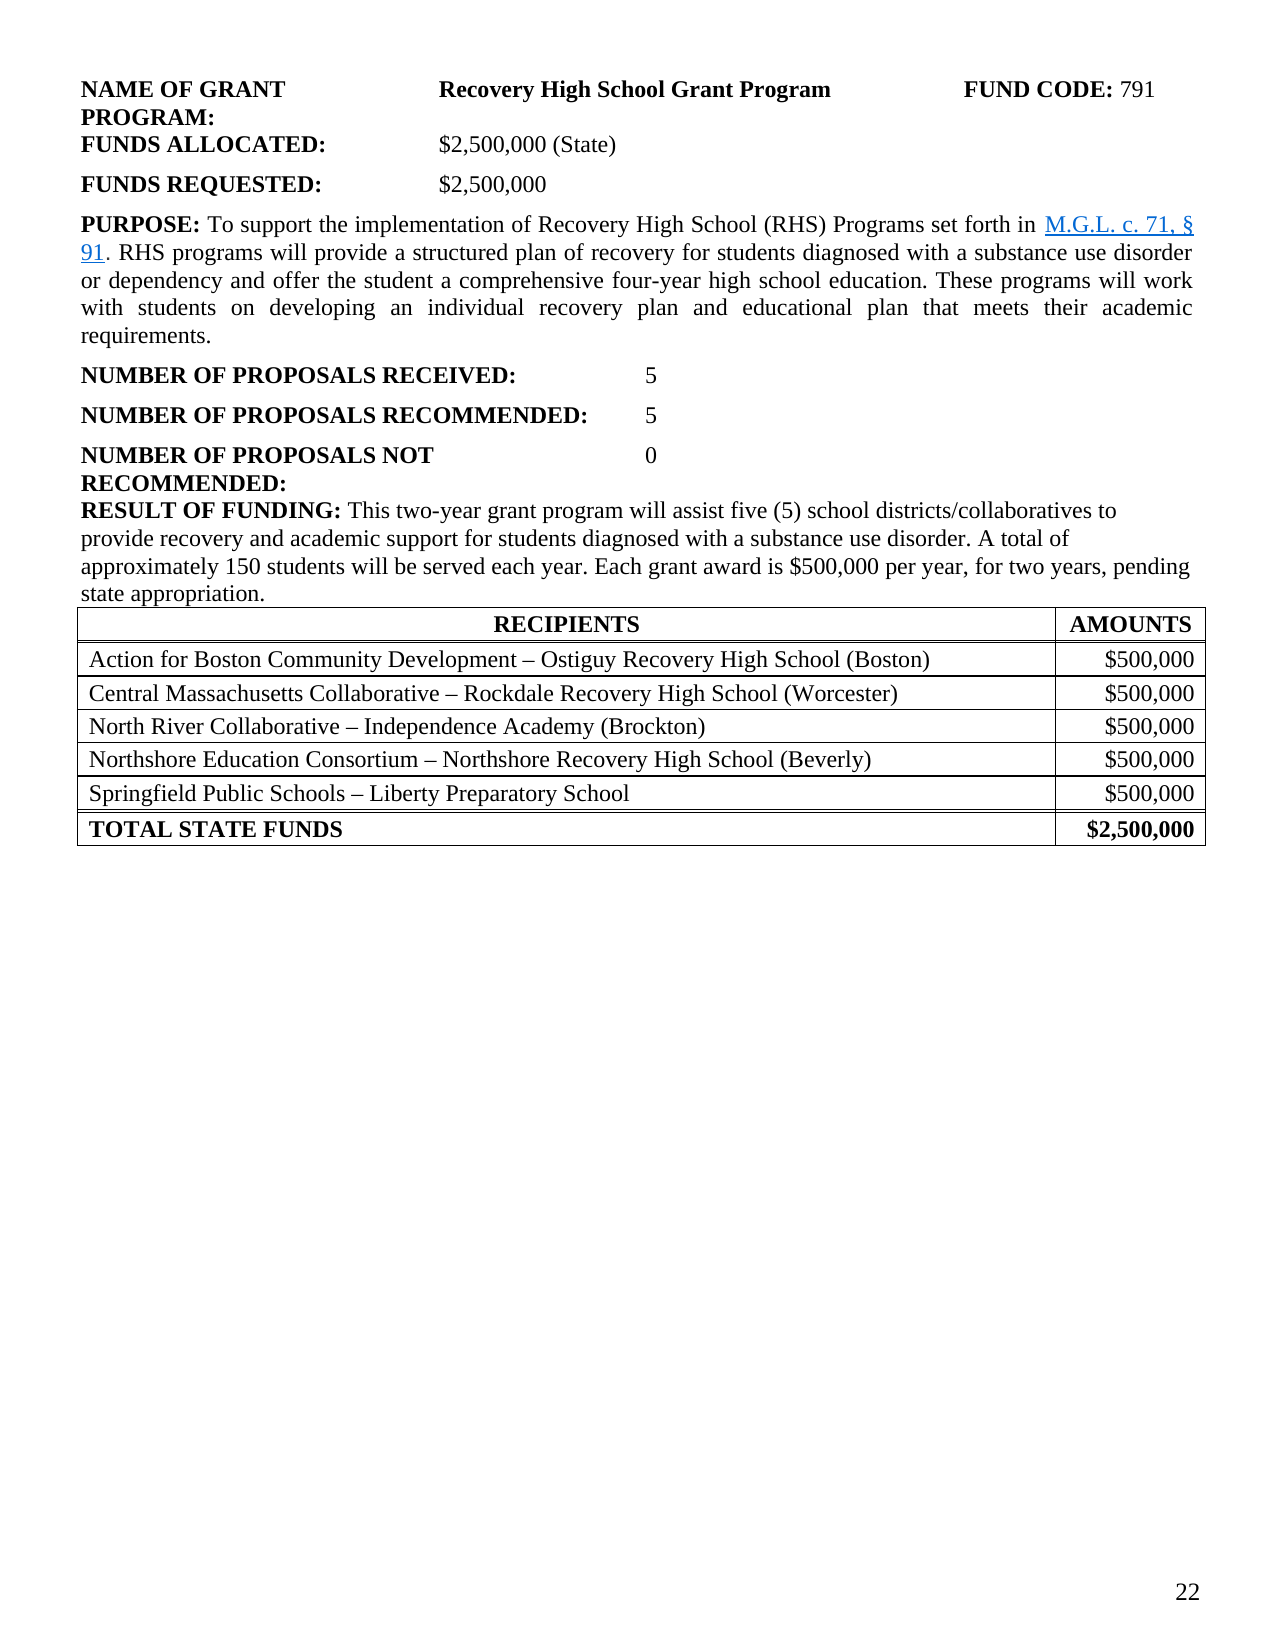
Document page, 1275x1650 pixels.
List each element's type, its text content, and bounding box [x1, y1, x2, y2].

table_cell North River Collaborative – Independence Academy (Brockton) [78, 710, 1055, 742]
table_cell $500,000 [1056, 677, 1205, 708]
table_cell PURPOSE: To support the implementation of Recovery High School (RHS) Programs set forth in M.G.L. c. 71, § 91. RHS programs will provide a structured plan of recovery for students diagnosed with a substance use disorder or dependency and offer the student a comprehensive four-year high school education. These programs will work with students on developing an individual recovery plan and educational plan that meets their academic requirements. [69, 210, 1206, 361]
table_cell NUMBER OF PROPOSALS RECEIVED: [69, 361, 634, 401]
table_cell NUMBER OF PROPOSALS NOT RECOMMENDED: [69, 441, 634, 496]
table_cell 0 [634, 441, 1206, 496]
table_cell RESULT OF FUNDING: This two-year grant program will assist five (5) school districts/collaboratives to provide recovery and academic support for students diagnosed with a substance use disorder. A total of approximately 150 students will be served each year. Each grant award is $500,000 per year, for two years, pending state appropriation. [69, 496, 1206, 607]
table_cell $500,000 [1056, 710, 1205, 742]
table_cell $500,000 [1056, 643, 1205, 675]
table_cell Northshore Education Consortium – Northshore Recovery High School (Beverly) [78, 743, 1055, 775]
table_cell AMOUNTS [1056, 608, 1205, 640]
table_header NAME OF GRANT PROGRAM: [69, 75, 427, 130]
table_header FUND CODE: 791 [953, 75, 1206, 130]
table_cell FUNDS REQUESTED: [69, 170, 427, 210]
table_cell Action for Boston Community Development – Ostiguy Recovery High School (Boston) [78, 643, 1055, 675]
table_cell 5 [634, 401, 1206, 441]
table_cell FUNDS ALLOCATED: [69, 130, 427, 170]
table_cell Central Massachusetts Collaborative – Rockdale Recovery High School (Worcester) [78, 677, 1055, 708]
table_cell Springfield Public Schools – Liberty Preparatory School [78, 777, 1055, 808]
table_cell $2,500,000 (State) [428, 130, 1206, 170]
table_header Recovery High School Grant Program [428, 75, 952, 130]
table_cell RECIPIENTS [78, 608, 1055, 640]
table_cell $500,000 [1056, 777, 1205, 808]
table_cell 5 [634, 361, 1206, 401]
table_cell $500,000 [1056, 743, 1205, 775]
table_cell $2,500,000 [1056, 813, 1205, 845]
table_cell TOTAL STATE FUNDS [78, 813, 1055, 845]
table_cell $2,500,000 [428, 170, 1206, 210]
table_cell NUMBER OF PROPOSALS RECOMMENDED: [69, 401, 634, 441]
